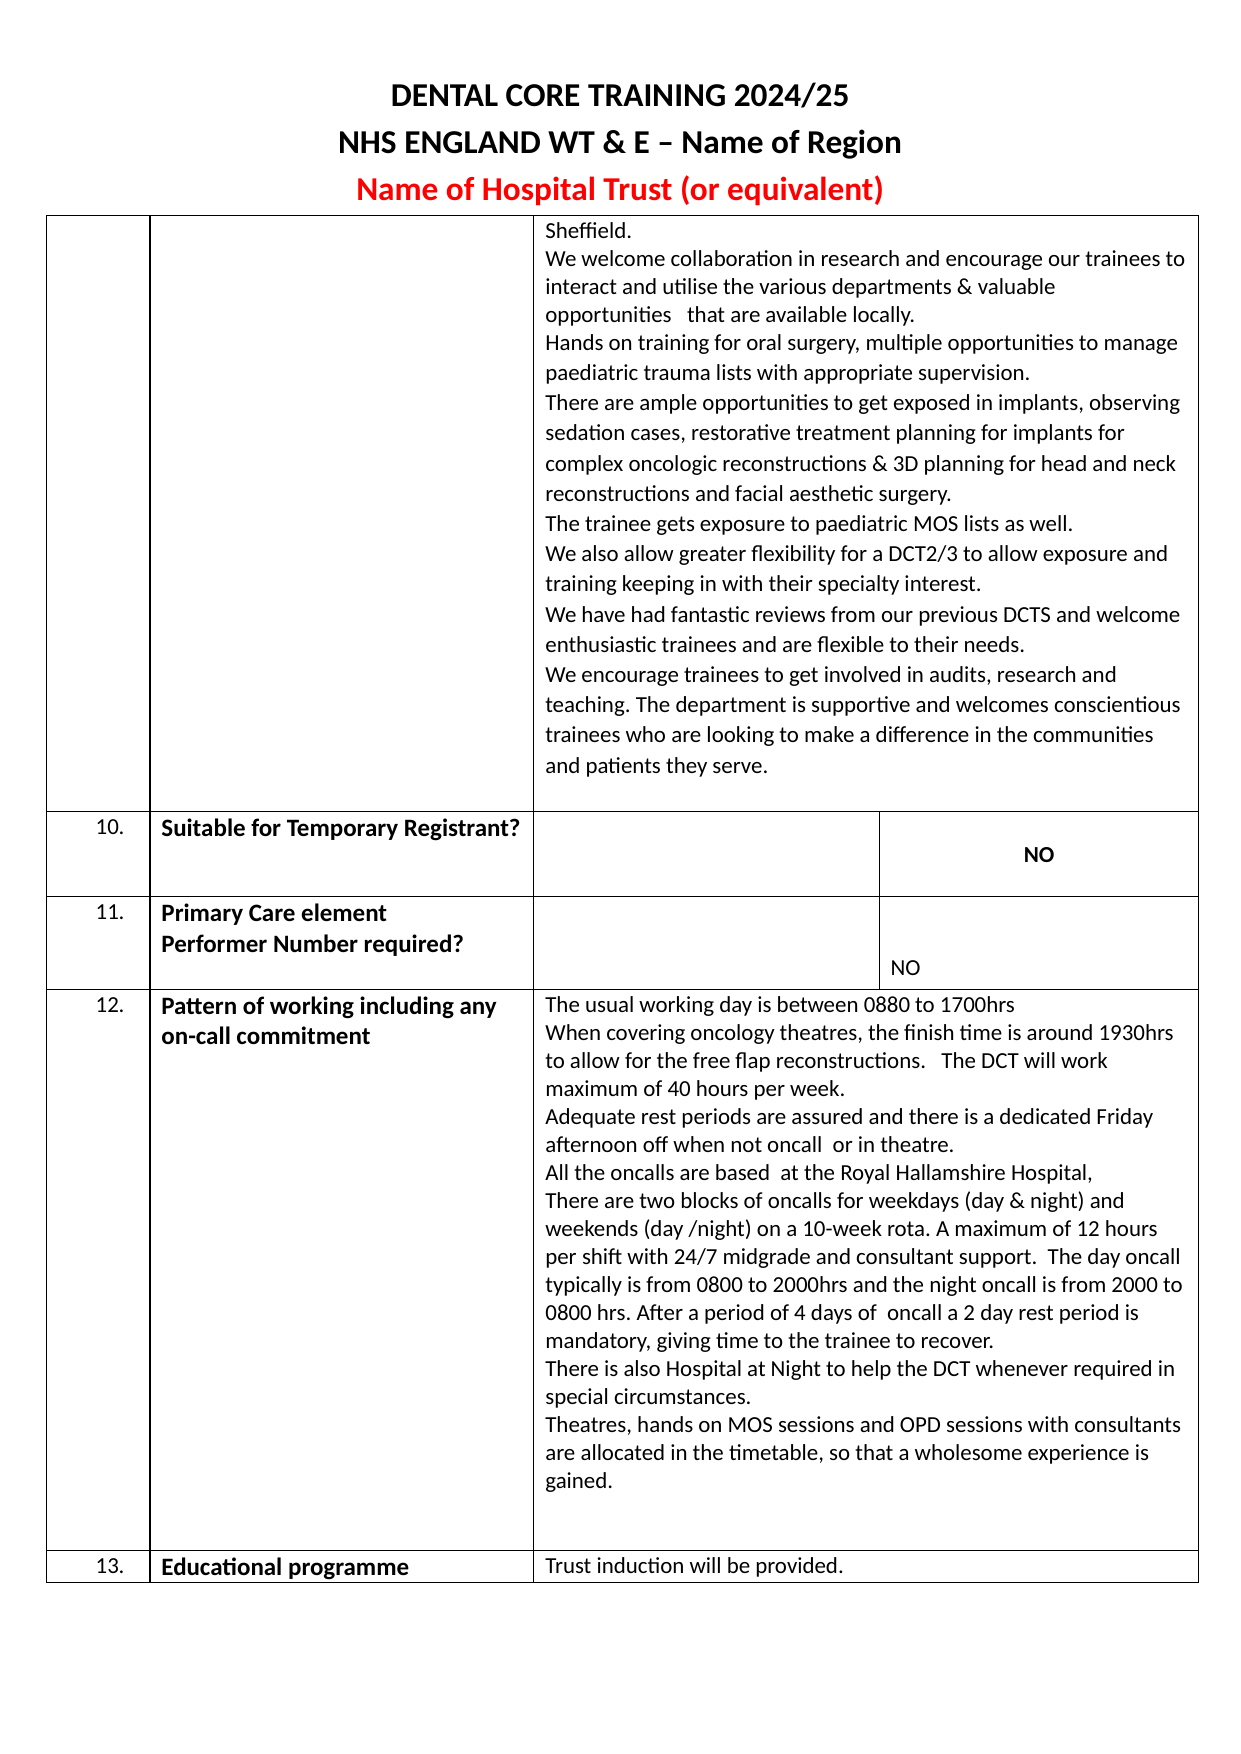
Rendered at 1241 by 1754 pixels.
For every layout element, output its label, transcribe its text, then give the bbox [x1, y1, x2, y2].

table_cell Suitable for Temporary Registrant? [151, 812, 533, 896]
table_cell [151, 1551, 533, 1582]
table_cell Primary Care element Performer Number required? [151, 897, 533, 989]
table_cell [534, 897, 879, 989]
table_cell [47, 897, 149, 989]
table_cell [47, 812, 149, 896]
table_cell [47, 990, 149, 1550]
table_cell The usual working day is between 0880 to 1700hrs When covering oncology theatres, the finish time is around 1930hrs to allow for the free flap reconstructions. The DCT will work maximum of 40 hours per week. Adequate rest periods are assured and there is a dedicated Friday afternoon off when not oncall or in theatre. All the oncalls are based at the Royal Hallamshire Hospital, There are two blocks of oncalls for weekdays (day & night) and weekends (day /night) on a 10-week rota. A maximum of 12 hours per shift with 24/7 midgrade and consultant support. The day oncall typically is from 0800 to 2000hrs and the night oncall is from 2000 to 0800 hrs. After a period of 4 days of oncall a 2 day rest period is mandatory, giving time to the trainee to recover. There is also Hospital at Night to help the DCT whenever required in special circumstances. Theatres, hands on MOS sessions and OPD sessions with consultants are allocated in the timetable, so that a wholesome experience is gained. [534, 990, 1198, 1550]
table_cell [47, 1551, 149, 1582]
table_cell [534, 812, 879, 896]
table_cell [534, 216, 1198, 811]
table_cell NO [880, 897, 1198, 989]
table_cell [151, 216, 533, 811]
table_cell Pattern of working including any on-call commitment [151, 990, 533, 1550]
table_cell [47, 216, 149, 811]
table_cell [534, 1551, 1198, 1582]
table_cell NO [880, 812, 1198, 896]
